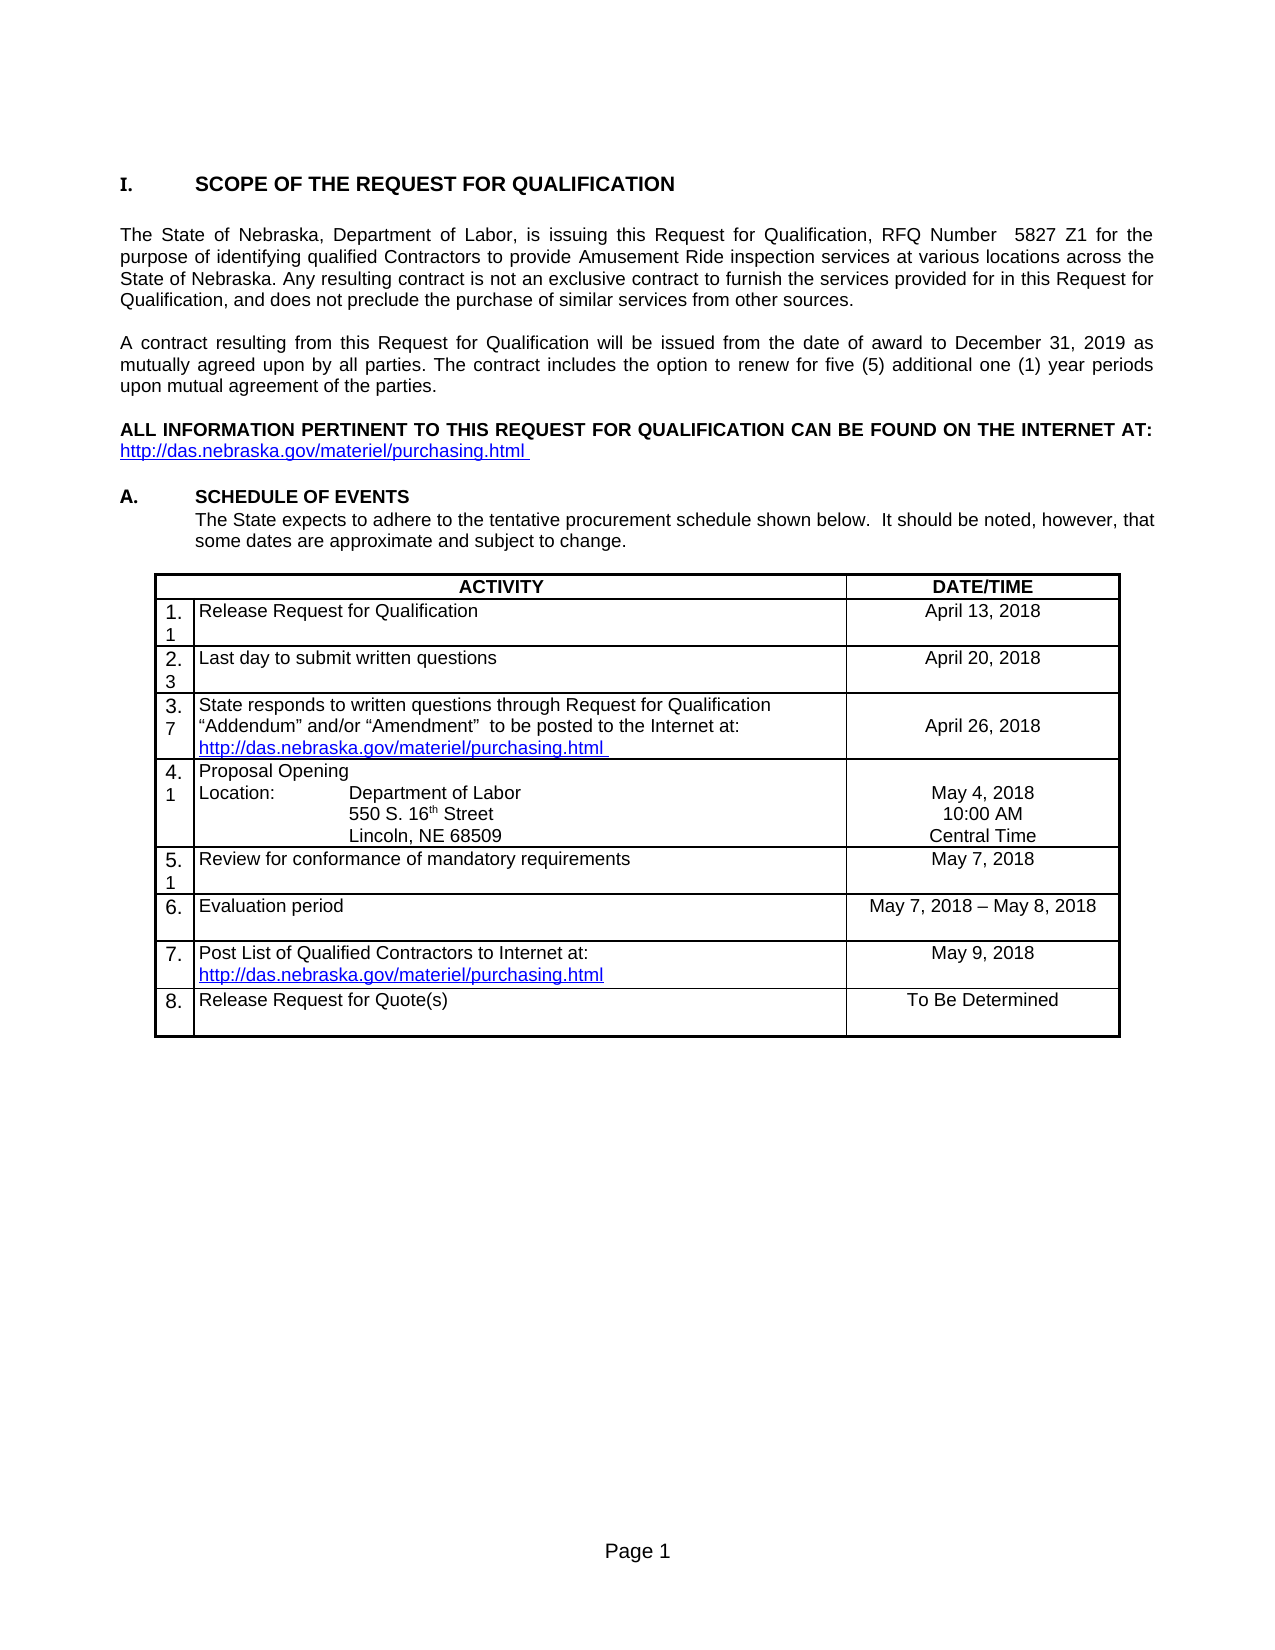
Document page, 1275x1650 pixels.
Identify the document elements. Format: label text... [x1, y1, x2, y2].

text SCHEDULE OF EVENTS [120, 483, 1155, 508]
table_cell Last day to submit written questions [195, 647, 846, 692]
table_cell Evaluation period [195, 895, 846, 940]
table_cell 1 [157, 760, 193, 846]
table_cell April 20, 2018 [847, 647, 1118, 692]
table_header ACTIVITY [157, 576, 846, 598]
table_cell 1 [157, 848, 193, 893]
table_cell 3 [157, 647, 193, 692]
text ALL INFORMATION PERTINENT TO THIS REQUEST FOR QUALIFICATION CAN BE FOUND ON THE INTERNET AT: http://das.nebraska.gov/materiel/purchasing.html [120, 418, 1155, 461]
text The State expects to adhere to the tentative procurement schedule shown below. It should be noted, however, that some dates are approximate and subject to change. [195, 508, 1155, 552]
text The State of Nebraska, Department of Labor, is issuing this Request for Qualification, RFQ Number 5827 Z1 for the purpose of identifying qualified Contractors to provide Amusement Ride inspection services at various locations across the State of Nebraska. Any resulting contract is not an exclusive contract to furnish the services provided for in this Request for Qualification, and does not preclude the purchase of similar services from other sources. [120, 224, 1155, 311]
table_cell Post List of Qualified Contractors to Internet at: http://das.nebraska.gov/materiel/purchasing.html [195, 942, 846, 987]
table_cell Proposal Opening Location: Department of Labor 550 S. 16th Street Lincoln, NE 68509 [195, 760, 846, 846]
table_cell Release Request for Qualification [195, 600, 846, 645]
table_cell May 9, 2018 [847, 942, 1118, 987]
table_cell [157, 989, 193, 1034]
table_cell May 4, 2018 10:00 AM Central Time [847, 760, 1118, 846]
table_cell [157, 942, 193, 987]
list SCOPE OF THE REQUEST FOR QUALIFICATION [120, 172, 1155, 197]
table_cell May 7, 2018 [847, 848, 1118, 893]
table_cell April 26, 2018 [847, 694, 1118, 758]
table_cell Release Request for Quote(s) [195, 989, 846, 1034]
text A contract resulting from this Request for Qualification will be issued from the date of award to December 31, 2019 as mutually agreed upon by all parties. The contract includes the option to renew for five (5) additional one (1) year periods upon mutual agreement of the parties. [120, 332, 1155, 397]
table_cell 7 [157, 694, 193, 758]
table_header DATE/TIME [847, 576, 1118, 598]
table_cell May 7, 2018 – May 8, 2018 [847, 895, 1118, 940]
table_cell April 13, 2018 [847, 600, 1118, 645]
table_cell To Be Determined [847, 989, 1118, 1034]
table_cell 1 [157, 600, 193, 645]
table_cell [157, 895, 193, 940]
table_cell State responds to written questions through Request for Qualification “Addendum” and/or “Amendment” to be posted to the Internet at: http://das.nebraska.gov/materiel/purchasing.html [195, 694, 846, 758]
table_cell Review for conformance of mandatory requirements [195, 848, 846, 893]
